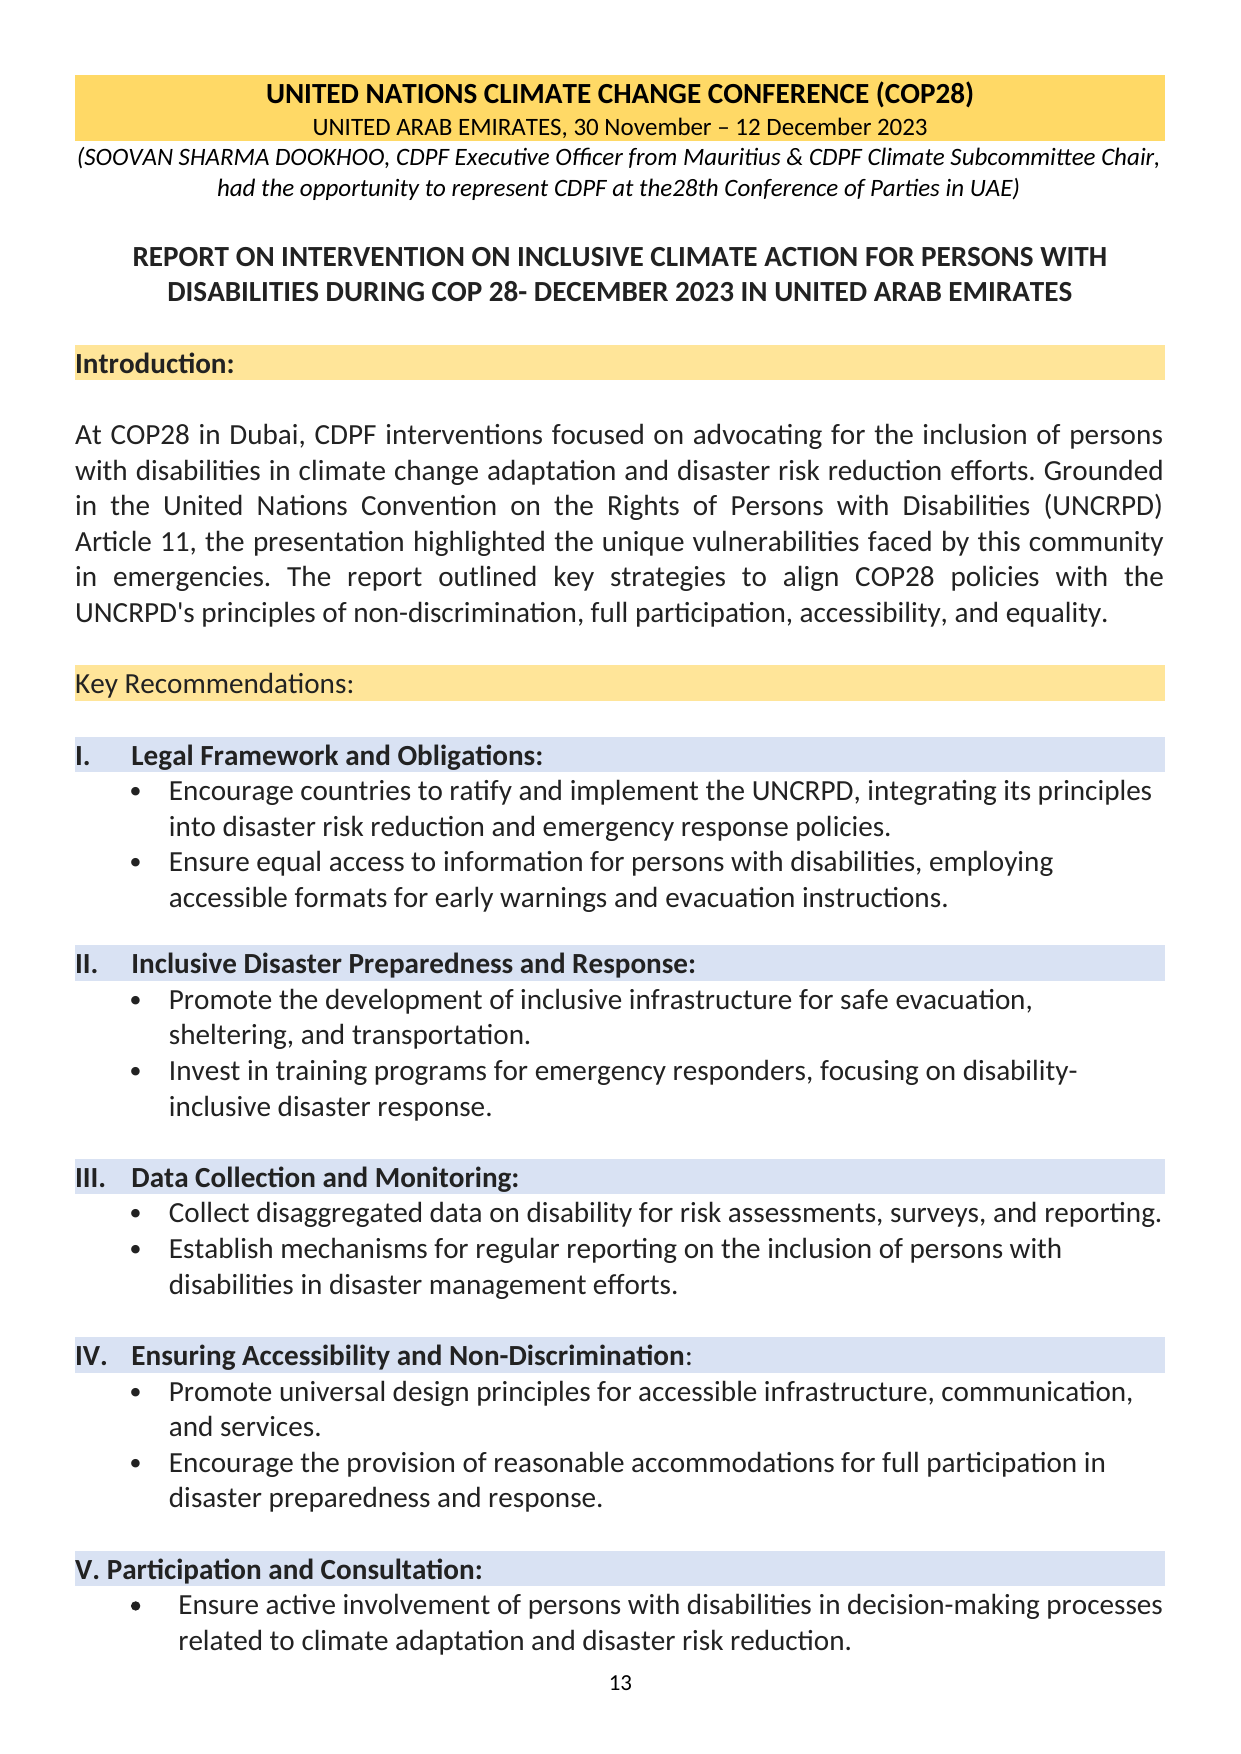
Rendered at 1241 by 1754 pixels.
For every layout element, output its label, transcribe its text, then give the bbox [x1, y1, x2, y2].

list Collect disaggregated data on disability for risk assessments, surveys, and reporting. [131, 1194, 1165, 1230]
list Invest in training programs for emergency responders, focusing on disability-inclusive disaster response. [131, 1052, 1165, 1123]
list Encourage the provision of reasonable accommodations for full participation in disaster preparedness and response. [131, 1444, 1165, 1515]
list Encourage countries to ratify and implement the UNCRPD, integrating its principles into disaster risk reduction and emergency response policies. [131, 772, 1165, 843]
text II. Inclusive Disaster Preparedness and Response: [75, 945, 1165, 981]
text UNITED NATIONS CLIMATE CHANGE CONFERENCE (COP28) [75, 75, 1165, 111]
list Promote universal design principles for accessible infrastructure, communication, and services. [131, 1373, 1165, 1444]
text III. Data Collection and Monitoring: [75, 1159, 1165, 1194]
text At COP28 in Dubai, CDPF interventions focused on advocating for the inclusion of persons with disabilities in climate change adaptation and disaster risk reduction efforts. Grounded in the United Nations Convention on the Rights of Persons with Disabilities (UNCRPD) Article 11, the presentation highlighted the unique vulnerabilities faced by this community in emergencies. The report outlined key strategies to align COP28 policies with the UNCRPD's principles of non-discrimination, full participation, accessibility, and equality. [75, 416, 1165, 630]
list Ensure active involvement of persons with disabilities in decision-making processes related to climate adaptation and disaster risk reduction. [131, 1586, 1165, 1658]
list Ensure equal access to information for persons with disabilities, employing accessible formats for early warnings and evacuation instructions. [131, 843, 1165, 915]
text (SOOVAN SHARMA DOOKHOO, CDPF Executive Officer from Mauritius & CDPF Climate Subcommittee Chair, had the opportunity to represent CDPF at the28th Conference of Parties in UAE) [75, 141, 1165, 202]
text UNITED ARAB EMIRATES, 30 November – 12 December 2023 [75, 111, 1165, 141]
list Establish mechanisms for regular reporting on the inclusion of persons with disabilities in disaster management efforts. [131, 1230, 1165, 1301]
list Promote the development of inclusive infrastructure for safe evacuation, sheltering, and transportation. [131, 981, 1165, 1052]
text IV. Ensuring Accessibility and Non-Discrimination: [75, 1337, 1165, 1373]
text REPORT ON INTERVENTION ON INCLUSIVE CLIMATE ACTION FOR PERSONS WITH DISABILITIES DURING COP 28- DECEMBER 2023 IN UNITED ARAB EMIRATES [75, 238, 1165, 309]
text Key Recommendations: [75, 665, 1165, 701]
text V. Participation and Consultation: [75, 1551, 1165, 1586]
text I. Legal Framework and Obligations: [75, 737, 1165, 772]
text Introduction: [75, 345, 1165, 380]
